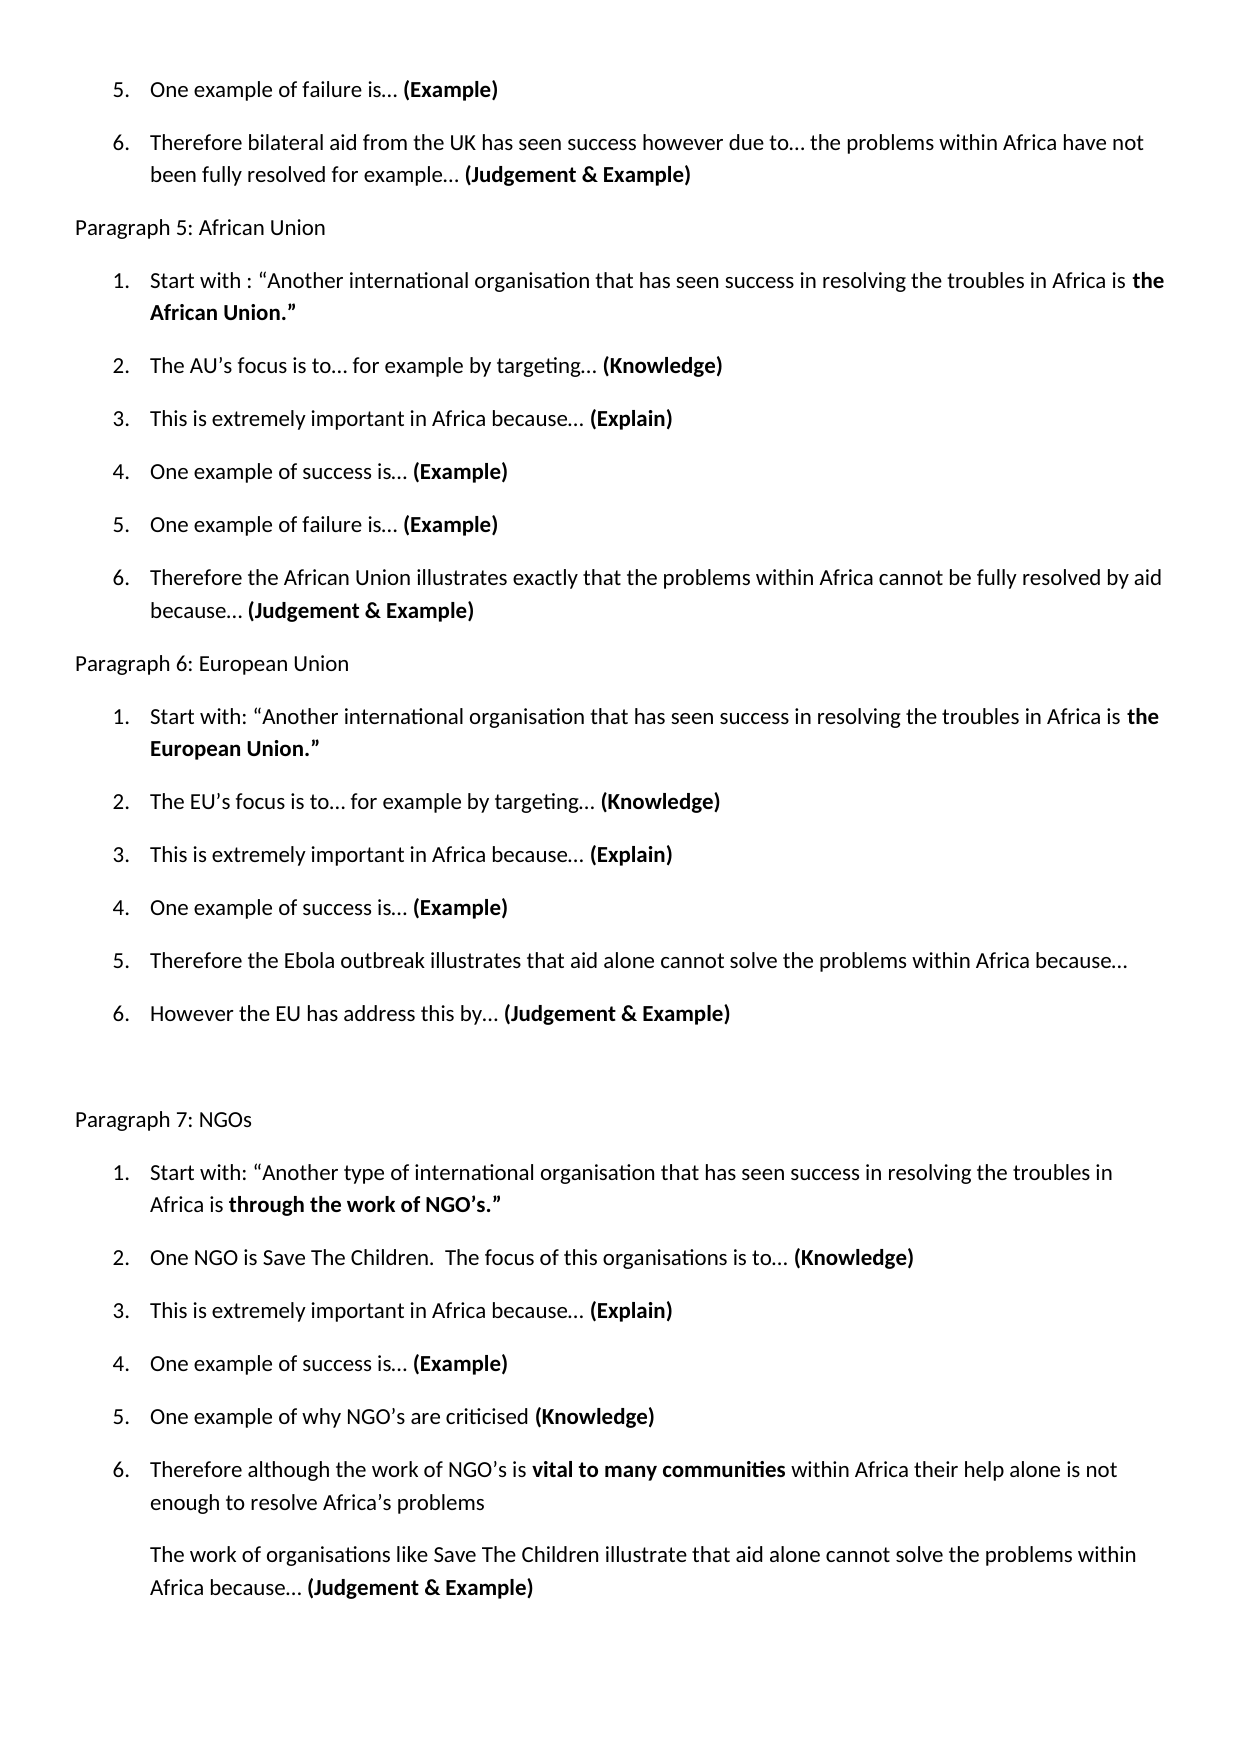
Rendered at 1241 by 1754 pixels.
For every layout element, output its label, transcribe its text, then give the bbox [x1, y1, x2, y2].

list Therefore the Ebola outbreak illustrates that aid alone cannot solve the problems within Africa because… [112, 946, 1165, 974]
list Therefore although the work of NGO’s is vital to many communities within Africa their help alone is not enough to resolve Africa’s problems [112, 1455, 1165, 1516]
list Therefore bilateral aid from the UK has seen success however due to… the problems within Africa have not been fully resolved for example… (Judgement & Example) [112, 128, 1165, 188]
list Therefore the African Union illustrates exactly that the problems within Africa cannot be fully resolved by aid because… (Judgement & Example) [112, 563, 1165, 624]
text The work of organisations like Save The Children illustrate that aid alone cannot solve the problems within Africa because… (Judgement & Example) [150, 1541, 1165, 1601]
list The AU’s focus is to… for example by targeting… (Knowledge) [112, 351, 1165, 379]
list This is extremely important in Africa because… (Explain) [112, 404, 1165, 432]
list The EU’s focus is to… for example by targeting… (Knowledge) [112, 787, 1165, 815]
list Start with : “Another international organisation that has seen success in resolving the troubles in Africa is the African Union.” [112, 266, 1165, 326]
list One example of success is… (Example) [112, 1349, 1165, 1377]
list One example of failure is… (Example) [112, 75, 1165, 103]
text Paragraph 5: African Union [75, 213, 1165, 241]
list Start with: “Another international organisation that has seen success in resolving the troubles in Africa is the European Union.” [112, 702, 1165, 762]
list One NGO is Save The Children. The focus of this organisations is to… (Knowledge) [112, 1243, 1165, 1271]
list One example of success is… (Example) [112, 893, 1165, 921]
list One example of why NGO’s are criticised (Knowledge) [112, 1402, 1165, 1430]
list This is extremely important in Africa because… (Explain) [112, 840, 1165, 868]
list This is extremely important in Africa because… (Explain) [112, 1296, 1165, 1324]
list However the EU has address this by… (Judgement & Example) [112, 999, 1165, 1027]
list One example of failure is… (Example) [112, 511, 1165, 538]
text Paragraph 7: NGOs [75, 1105, 1165, 1133]
list One example of success is… (Example) [112, 457, 1165, 486]
list Start with: “Another type of international organisation that has seen success in resolving the troubles in Africa is through the work of NGO’s.” [112, 1158, 1165, 1218]
text Paragraph 6: European Union [75, 649, 1165, 677]
